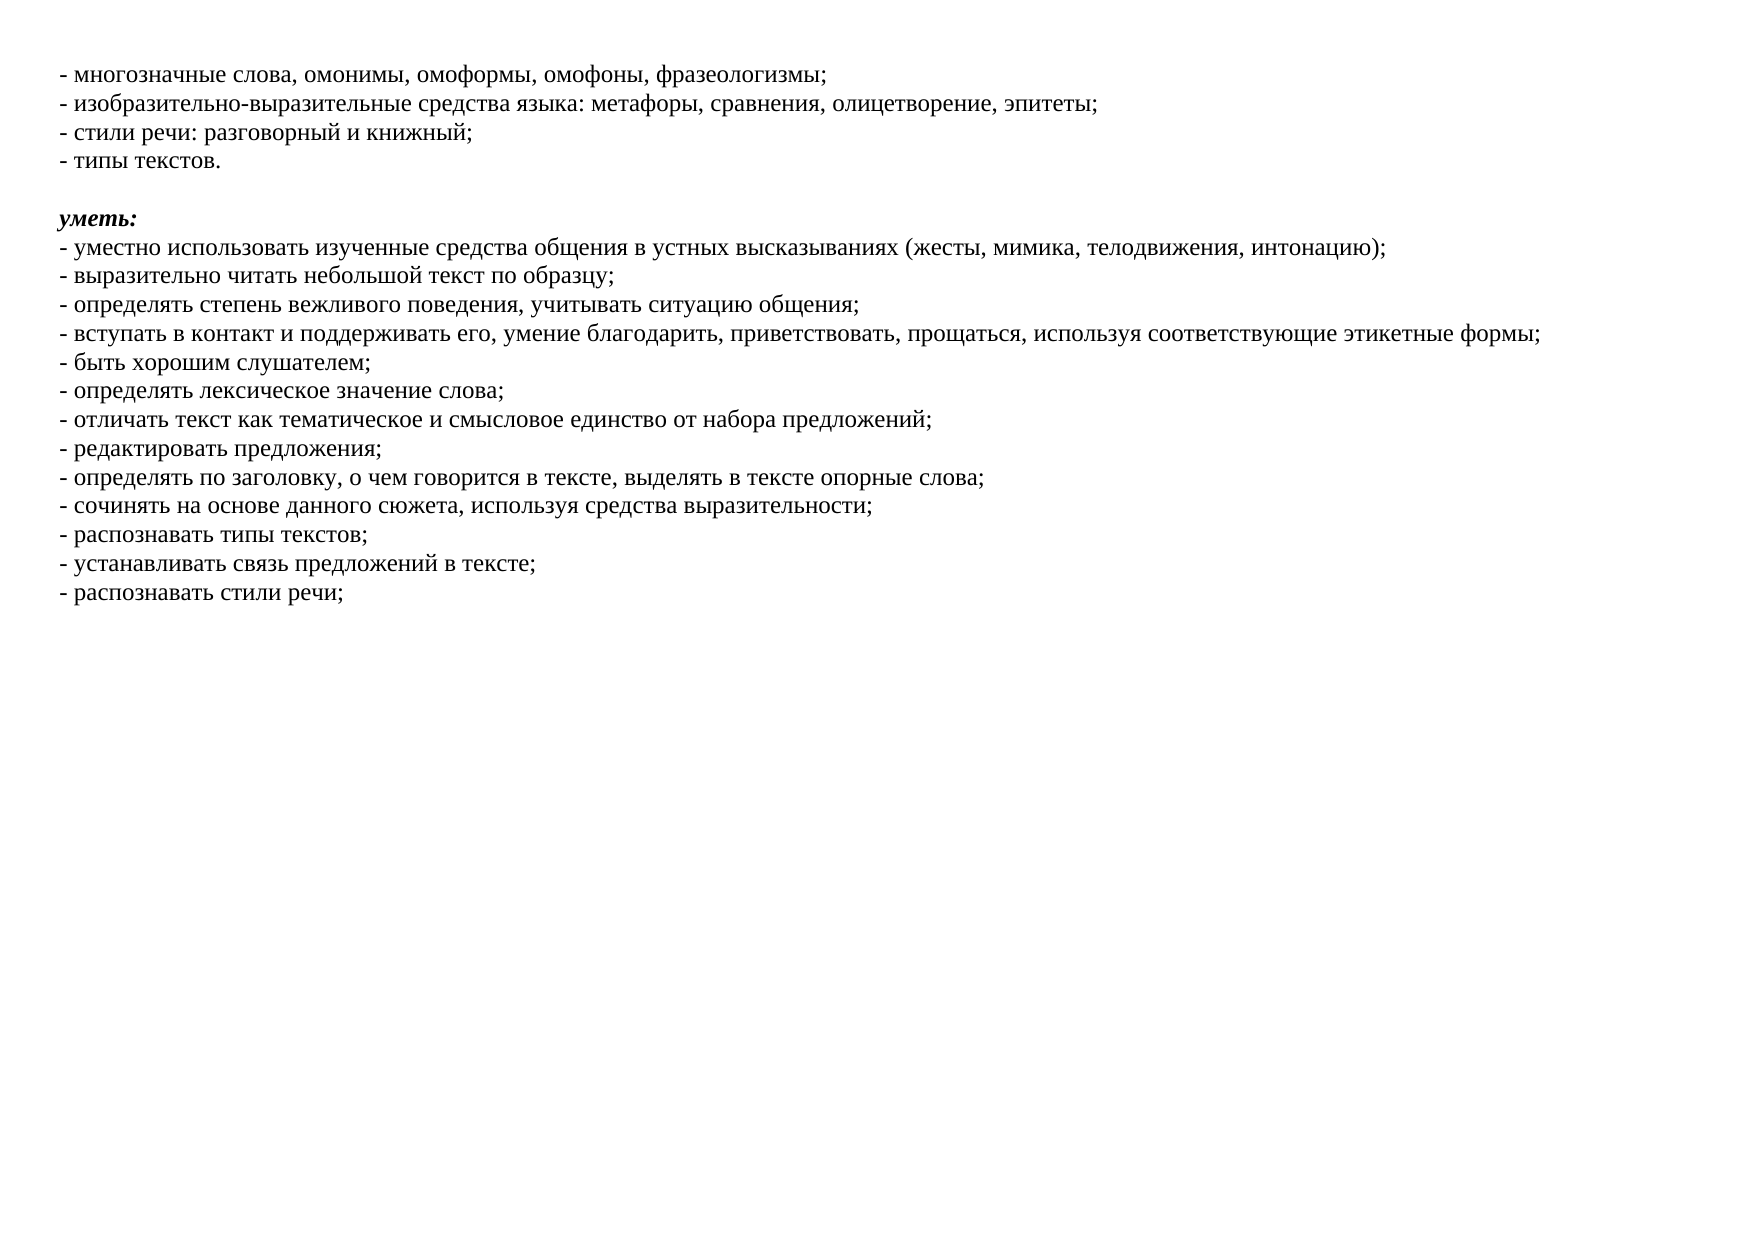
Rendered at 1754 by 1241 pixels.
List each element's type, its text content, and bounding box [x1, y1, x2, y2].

text - стили речи: разговорный и книжный; [59, 117, 1695, 145]
text - сочинять на основе данного сюжета, используя средства выразительности; [59, 490, 1695, 519]
text - распознавать стили речи; [59, 577, 1695, 605]
text - отличать текст как тематическое и смысловое единство от набора предложений; [59, 404, 1695, 433]
text - определять лексическое значение слова; [59, 375, 1695, 404]
text - быть хорошим слушателем; [59, 347, 1695, 375]
text - распознавать типы текстов; [59, 519, 1695, 548]
text уметь: [59, 203, 1695, 232]
text - редактировать предложения; [59, 433, 1695, 462]
text - устанавливать связь предложений в тексте; [59, 548, 1695, 577]
text - многозначные слова, омонимы, омоформы, омофоны, фразеологизмы; [59, 59, 1695, 88]
text - определять степень вежливого поведения, учитывать ситуацию общения; [59, 289, 1695, 318]
text - изобразительно-выразительные средства языка: метафоры, сравнения, олицетворение, эпитеты; [59, 88, 1695, 117]
text - уместно использовать изученные средства общения в устных высказываниях (жесты, мимика, телодвижения, интонацию); [59, 232, 1695, 260]
text - выразительно читать небольшой текст по образцу; [59, 260, 1695, 289]
text - вступать в контакт и поддерживать его, умение благодарить, приветствовать, прощаться, используя соответствующие этикетные формы; [59, 318, 1695, 347]
text - типы текстов. [59, 145, 1695, 174]
text - определять по заголовку, о чем говорится в тексте, выделять в тексте опорные слова; [59, 462, 1695, 490]
